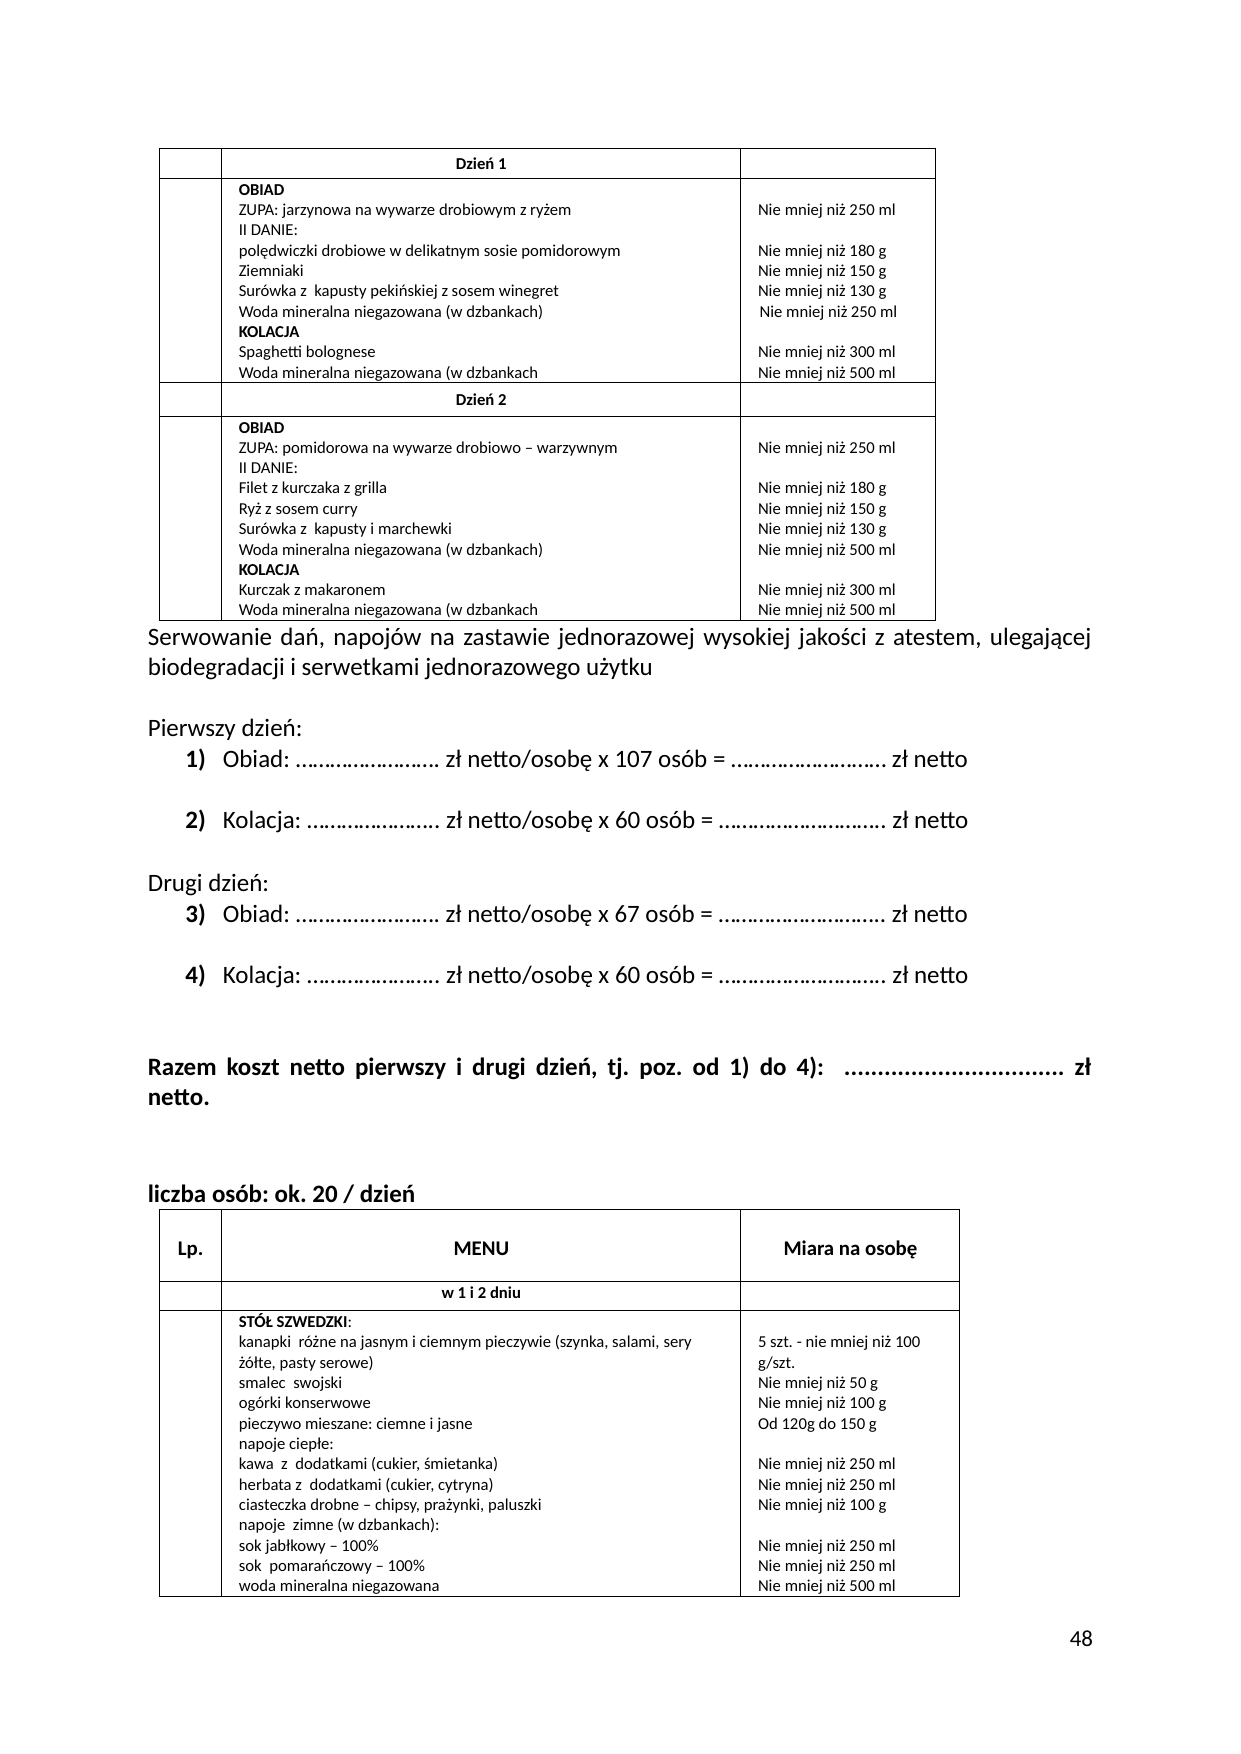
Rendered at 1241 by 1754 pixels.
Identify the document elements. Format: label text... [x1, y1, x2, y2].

table_cell Dzień 1 [222, 149, 740, 178]
list Obiad: ……………………. zł netto/osobę x 107 osób = ……………………… zł netto [185, 743, 1093, 774]
table_cell [160, 417, 221, 620]
table_cell [160, 1311, 221, 1596]
text Pierwszy dzień: [148, 713, 1093, 743]
text Serwowanie dań, napojów na zastawie jednorazowej wysokiej jakości z atestem, ulegającej biodegradacji i serwetkami jednorazowego użytku [148, 621, 1093, 682]
table_cell OBIAD ZUPA: pomidorowa na wywarze drobiowo – warzywnym II DANIE: Filet z kurczaka z grilla Ryż z sosem curry Surówka z kapusty i marchewki Woda mineralna niegazowana (w dzbankach) KOLACJA Kurczak z makaronem Woda mineralna niegazowana (w dzbankach [222, 417, 740, 620]
list Kolacja: ………………….. zł netto/osobę x 60 osób = ……………………….. zł netto [185, 959, 1093, 990]
table_cell [160, 383, 221, 416]
table_cell Nie mniej niż 250 ml Nie mniej niż 180 g Nie mniej niż 150 g Nie mniej niż 130 g Nie mniej niż 500 ml Nie mniej niż 300 ml Nie mniej niż 500 ml [741, 417, 935, 620]
table_cell [160, 179, 221, 382]
table_cell [741, 149, 935, 178]
table_header Lp. [160, 1210, 221, 1281]
table_header MENU [222, 1210, 740, 1281]
table_cell Dzień 2 [222, 383, 740, 416]
list Obiad: ……………………. zł netto/osobę x 67 osób = ……………………….. zł netto [185, 898, 1093, 929]
text liczba osób: ok. 20 / dzień [148, 1178, 1093, 1208]
table_cell 5 szt. - nie mniej niż 100 g/szt. Nie mniej niż 50 g Nie mniej niż 100 g Od 120g do 150 g Nie mniej niż 250 ml Nie mniej niż 250 ml Nie mniej niż 100 g Nie mniej niż 250 ml Nie mniej niż 250 ml Nie mniej niż 500 ml [741, 1311, 959, 1596]
table_cell [160, 149, 221, 178]
table_cell [160, 1282, 221, 1310]
table_header Miara na osobę [741, 1210, 959, 1281]
table_cell [741, 383, 935, 416]
table_cell w 1 i 2 dniu [222, 1282, 740, 1310]
list Kolacja: ………………….. zł netto/osobę x 60 osób = ……………………….. zł netto [185, 804, 1093, 835]
table_cell OBIAD ZUPA: jarzynowa na wywarze drobiowym z ryżem II DANIE: polędwiczki drobiowe w delikatnym sosie pomidorowym Ziemniaki Surówka z kapusty pekińskiej z sosem winegret Woda mineralna niegazowana (w dzbankach) KOLACJA Spaghetti bolognese Woda mineralna niegazowana (w dzbankach [222, 179, 740, 382]
table_cell [741, 1282, 959, 1310]
table_cell STÓŁ SZWEDZKI: kanapki różne na jasnym i ciemnym pieczywie (szynka, salami, sery żółte, pasty serowe) smalec swojski ogórki konserwowe pieczywo mieszane: ciemne i jasne napoje ciepłe: kawa z dodatkami (cukier, śmietanka) herbata z dodatkami (cukier, cytryna) ciasteczka drobne – chipsy, prażynki, paluszki napoje zimne (w dzbankach): sok jabłkowy – 100% sok pomarańczowy – 100% woda mineralna niegazowana [222, 1311, 740, 1596]
table_cell Nie mniej niż 250 ml Nie mniej niż 180 g Nie mniej niż 150 g Nie mniej niż 130 g Nie mniej niż 250 ml Nie mniej niż 300 ml Nie mniej niż 500 ml [741, 179, 935, 382]
text Razem koszt netto pierwszy i drugi dzień, tj. poz. od 1) do 4): ................................. zł netto. [148, 1051, 1093, 1112]
text Drugi dzień: [148, 868, 1093, 898]
